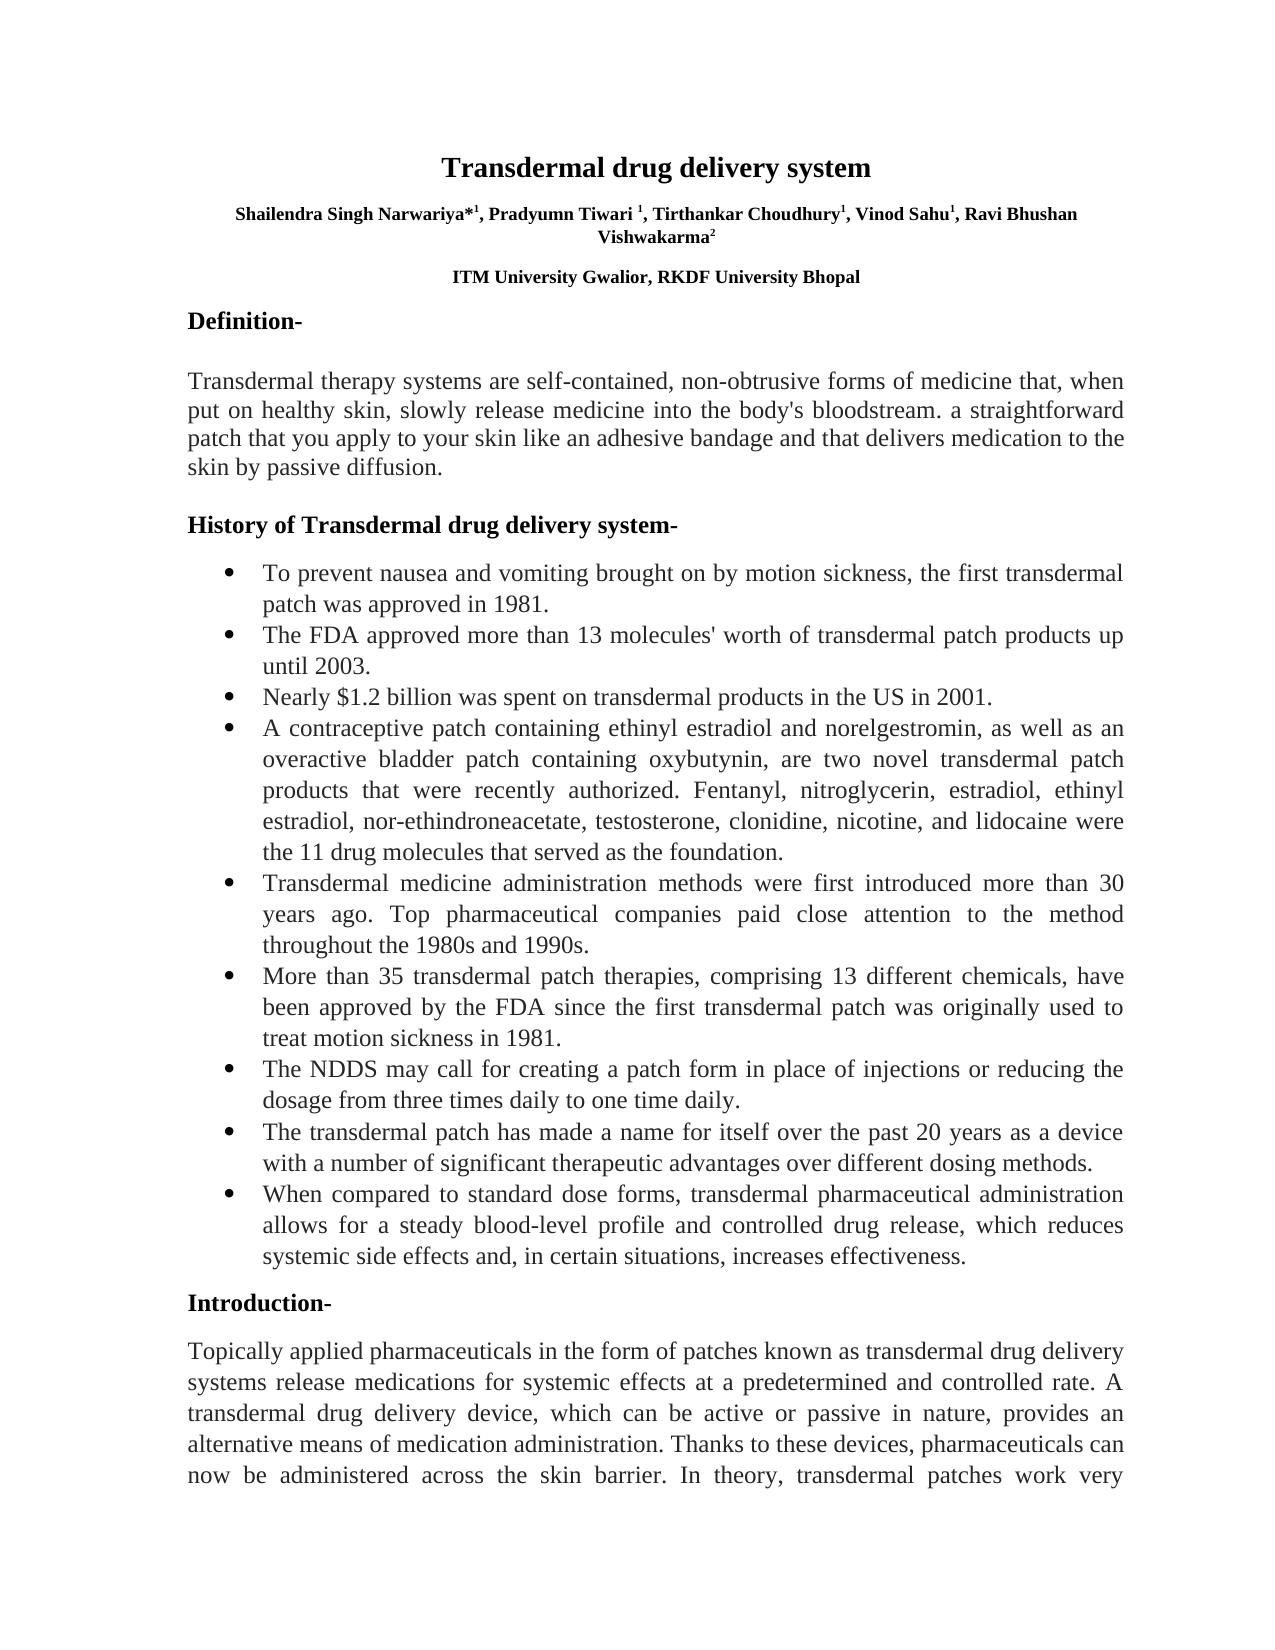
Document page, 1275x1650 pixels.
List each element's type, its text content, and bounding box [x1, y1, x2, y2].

text Shailendra Singh Narwariya*1, Pradyumn Tiwari 1, Tirthankar Choudhury1, Vinod Sahu1, Ravi Bhushan Vishwakarma2 [187, 203, 1125, 248]
text Definition- [187, 306, 1125, 334]
list The transdermal patch has made a name for itself over the past 20 years as a device with a number of significant therapeutic advantages over different dosing methods. [225, 1117, 1125, 1176]
list When compared to standard dose forms, transdermal pharmaceutical administration allows for a steady blood-level profile and controlled drug release, which reduces systemic side effects and, in certain situations, increases effectiveness. [225, 1179, 1125, 1269]
text Transdermal therapy systems are self-contained, non-obtrusive forms of medicine that, when put on healthy skin, slowly release medicine into the body's bloodstream. a straightforward patch that you apply to your skin like an adhesive bandage and that delivers medication to the skin by passive diffusion. [187, 366, 1125, 481]
list Transdermal medicine administration methods were first introduced more than 30 years ago. Top pharmaceutical companies paid close attention to the method throughout the 1980s and 1990s. [225, 868, 1125, 959]
list Nearly $1.2 billion was spent on transdermal products in the US in 2001. [225, 682, 1125, 711]
text ITM University Gwalior, RKDF University Bhopal [187, 266, 1125, 287]
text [187, 1336, 1125, 1489]
list The NDDS may call for creating a patch form in place of injections or reducing the dosage from three times daily to one time daily. [225, 1054, 1125, 1114]
list The FDA approved more than 13 molecules' worth of transdermal patch products up until 2003. [225, 620, 1125, 680]
list A contraceptive patch containing ethinyl estradiol and norelgestromin, as well as an overactive bladder patch containing oxybutynin, are two novel transdermal patch products that were recently authorized. Fentanyl, nitroglycerin, estradiol, ethinyl estradiol, nor-ethindroneacetate, testosterone, clonidine, nicotine, and lidocaine were the 11 drug molecules that served as the foundation. [225, 713, 1125, 866]
text Transdermal drug delivery system [187, 150, 1125, 183]
text Introduction- [187, 1288, 1125, 1317]
list To prevent nausea and vomiting brought on by motion sickness, the first transdermal patch was approved in 1981. [225, 558, 1125, 618]
list More than 35 transdermal patch therapies, comprising 13 different chemicals, have been approved by the FDA since the first transdermal patch was originally used to treat motion sickness in 1981. [225, 961, 1125, 1052]
text History of Transdermal drug delivery system- [187, 510, 1125, 539]
